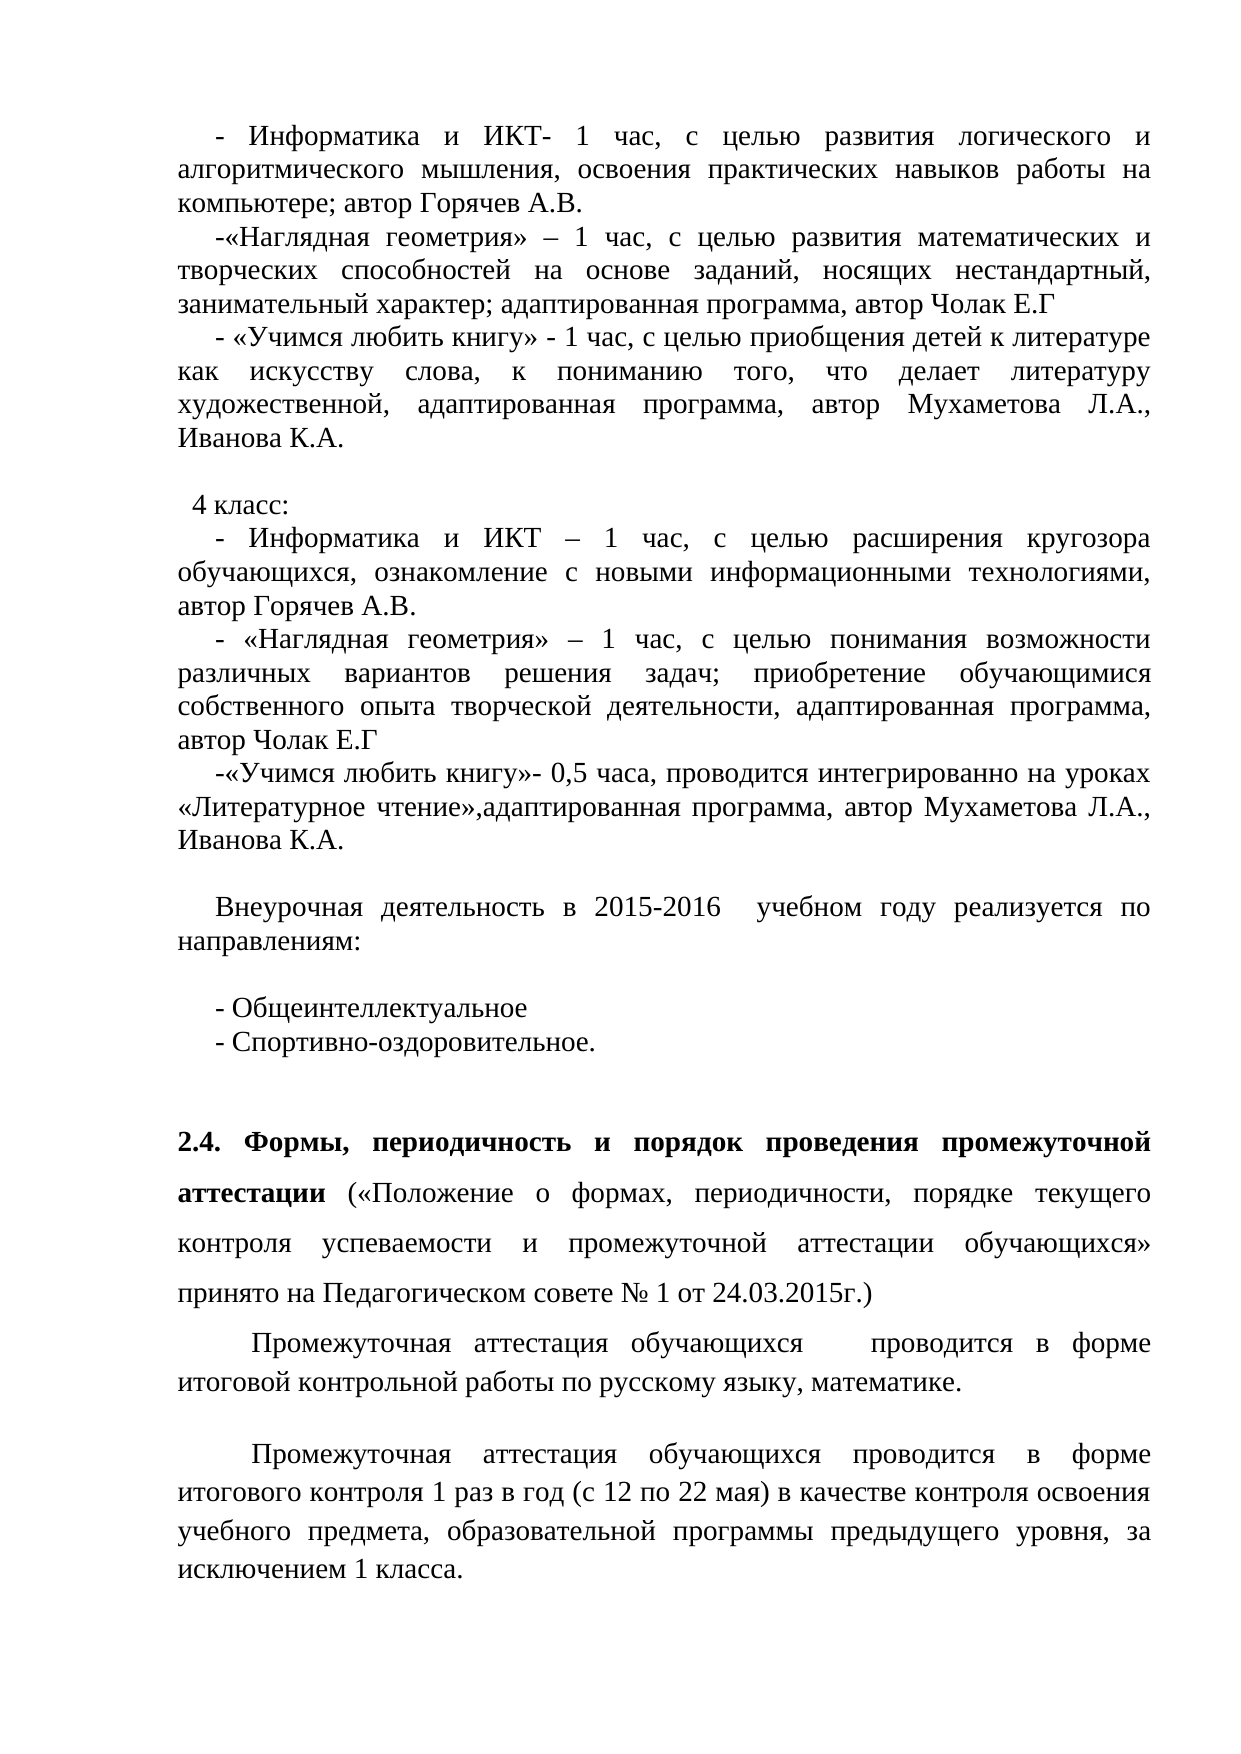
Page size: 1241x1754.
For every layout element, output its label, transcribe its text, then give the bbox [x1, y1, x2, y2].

text Промежуточная аттестация обучающихся проводится в форме итогового контроля 1 раз в год (с 12 по 22 мая) в качестве контроля освоения учебного предмета, образовательной программы предыдущего уровня, за исключением 1 класса. [177, 1436, 1152, 1585]
list - «Наглядная геометрия» – 1 час, с целью понимания возможности различных вариантов решения задач; приобретение обучающимися собственного опыта творческой деятельности, адаптированная программа, автор Чолак Е.Г [177, 621, 1152, 755]
list - Спортивно-оздоровительное. [177, 1024, 1152, 1057]
text 2.4. Формы, периодичность и порядок проведения промежуточной аттестации («Положение о формах, периодичности, порядке текущего контроля успеваемости и промежуточной аттестации обучающихся» принято на Педагогическом совете № 1 от 24.03.2015г.) [177, 1258, 1152, 1309]
list - Информатика и ИКТ- 1 час, с целью развития логического и алгоритмического мышления, освоения практических навыков работы на компьютере; автор Горячев А.В. [177, 118, 1152, 219]
list -«Наглядная геометрия» – 1 час, с целью развития математических и творческих способностей на основе заданий, носящих нестандартный, занимательный характер; адаптированная программа, автор Чолак Е.Г [177, 219, 1152, 319]
text 2.4. Формы, периодичность и порядок проведения промежуточной аттестации («Положение о формах, периодичности, порядке текущего контроля успеваемости и промежуточной аттестации обучающихся» принято на Педагогическом совете № 1 от 24.03.2015г.) [177, 1124, 1152, 1225]
text Промежуточная аттестация обучающихся проводится в форме итоговой контрольной работы по русскому языку, математике. [177, 1326, 1152, 1398]
list Внеурочная деятельность в 2015-2016 учебном году реализуется по направлениям: [177, 889, 1152, 957]
list - Информатика и ИКТ – 1 час, с целью расширения кругозора обучающихся, ознакомление с новыми информационными технологиями, автор Горячев А.В. [177, 521, 1152, 621]
text 4 класс: [177, 487, 1152, 521]
list - «Учимся любить книгу» - 1 час, с целью приобщения детей к литературе как искусству слова, к пониманию того, что делает литературу художественной, адаптированная программа, автор Мухаметова Л.А., Иванова К.А. [177, 319, 1152, 453]
list - Общеинтеллектуальное [177, 990, 1152, 1024]
list -«Учимся любить книгу»- 0,5 часа, проводится интегрированно на уроках «Литературное чтение»,адаптированная программа, автор Мухаметова Л.А., Иванова К.А. [177, 755, 1152, 856]
